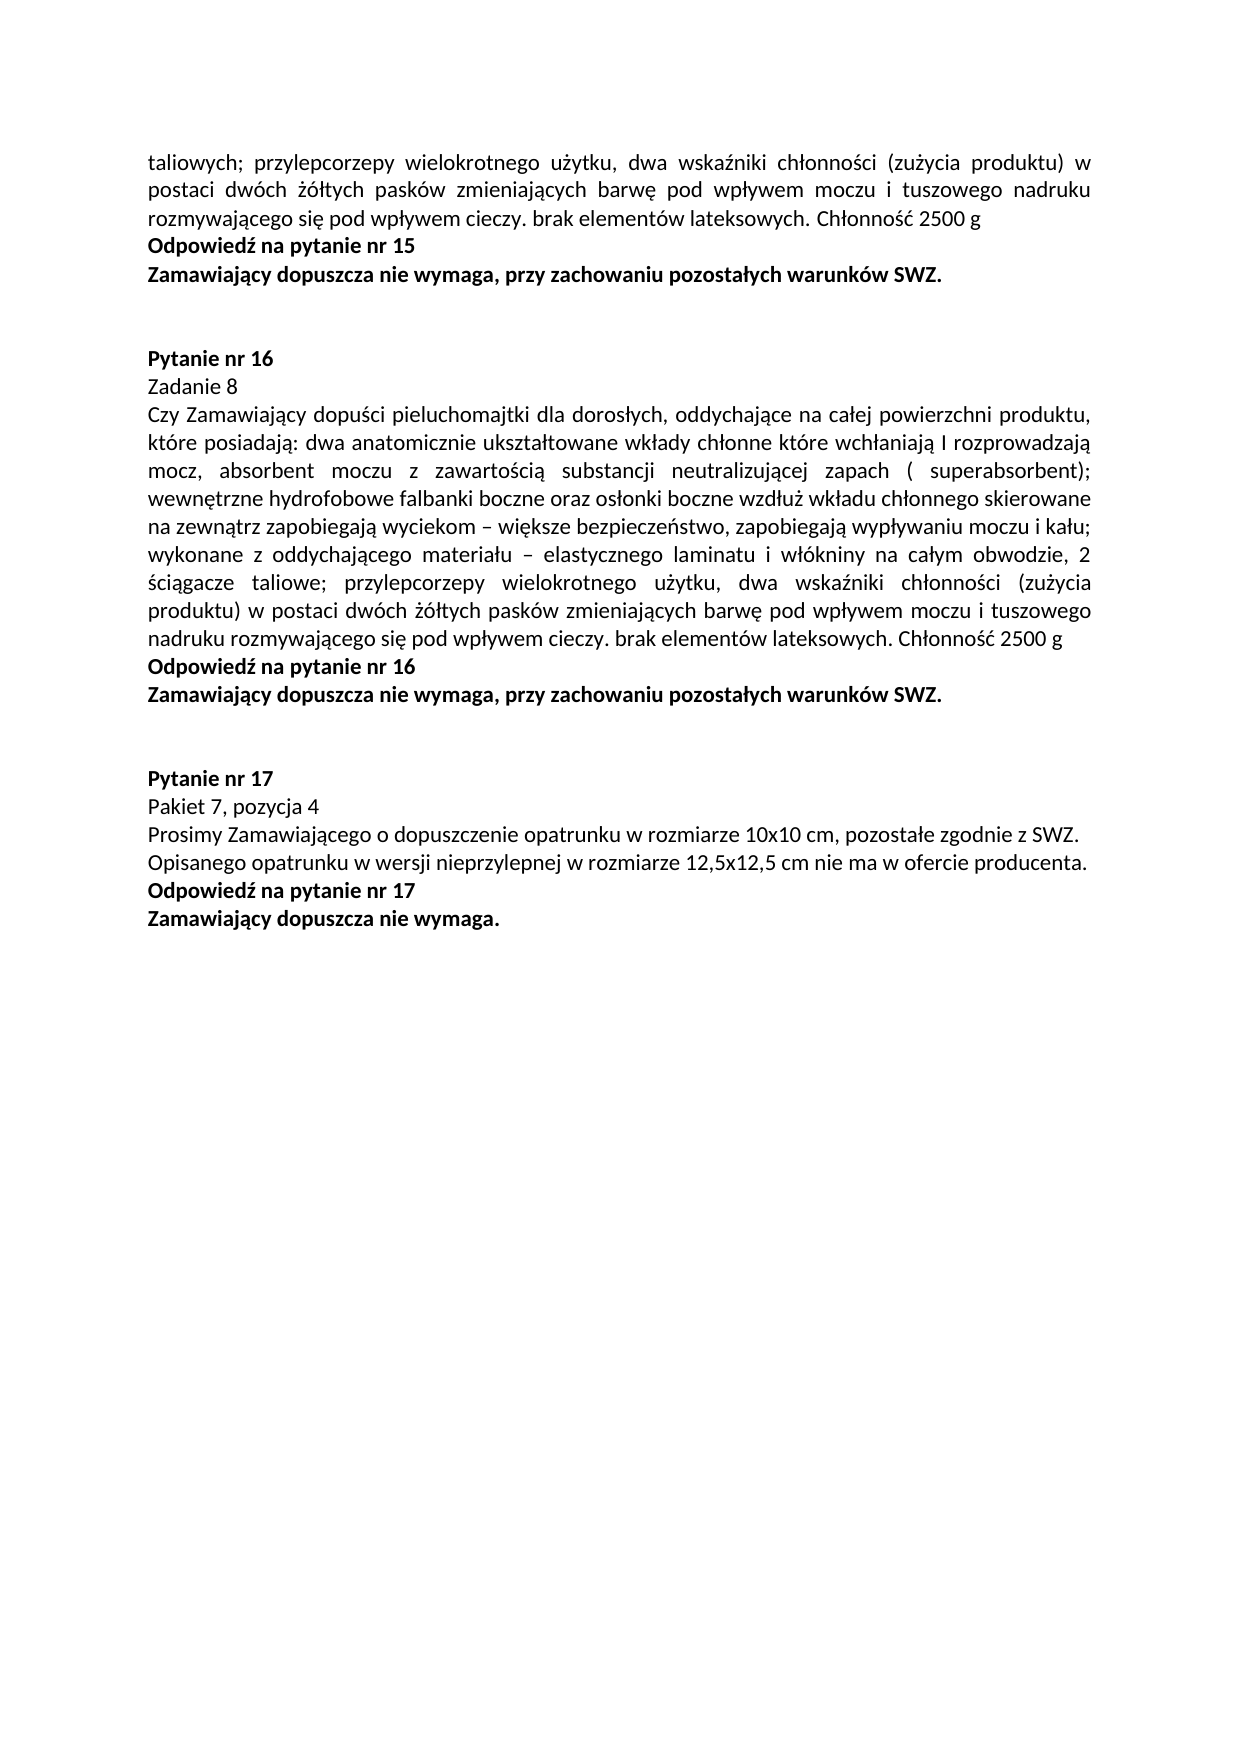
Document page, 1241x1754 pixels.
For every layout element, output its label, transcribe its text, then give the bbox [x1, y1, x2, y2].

list Pytanie nr 16 [148, 344, 1093, 372]
text Zamawiający dopuszcza nie wymaga, przy zachowaniu pozostałych warunków SWZ. [148, 680, 1093, 708]
text Pytanie nr 17 [148, 764, 1093, 792]
list Odpowiedź na pytanie nr 17 [148, 876, 1093, 904]
text Zadanie 8 [148, 372, 1093, 400]
text Zamawiający dopuszcza nie wymaga, przy zachowaniu pozostałych warunków SWZ. [148, 260, 1093, 288]
text Prosimy Zamawiającego o dopuszczenie opatrunku w rozmiarze 10x10 cm, pozostałe zgodnie z SWZ. Opisanego opatrunku w wersji nieprzylepnej w rozmiarze 12,5x12,5 cm nie ma w ofercie producenta. [148, 820, 1093, 876]
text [148, 148, 1093, 232]
list Odpowiedź na pytanie nr 16 [148, 652, 1093, 680]
list Zamawiający dopuszcza nie wymaga. [148, 904, 1093, 932]
text Pakiet 7, pozycja 4 [148, 792, 1093, 820]
text Odpowiedź na pytanie nr 15 [148, 232, 1093, 260]
text Czy Zamawiający dopuści pieluchomajtki dla dorosłych, oddychające na całej powierzchni produktu, które posiadają: dwa anatomicznie ukształtowane wkłady chłonne które wchłaniają I rozprowadzają mocz, absorbent moczu z zawartością substancji neutralizującej zapach ( superabsorbent); wewnętrzne hydrofobowe falbanki boczne oraz osłonki boczne wzdłuż wkładu chłonnego skierowane na zewnątrz zapobiegają wyciekom – większe bezpieczeństwo, zapobiegają wypływaniu moczu i kału; wykonane z oddychającego materiału – elastycznego laminatu i włókniny na całym obwodzie, 2 ściągacze taliowe; przylepcorzepy wielokrotnego użytku, dwa wskaźniki chłonności (zużycia produktu) w postaci dwóch żółtych pasków zmieniających barwę pod wpływem moczu i tuszowego nadruku rozmywającego się pod wpływem cieczy. brak elementów lateksowych. Chłonność 2500 g [148, 400, 1093, 652]
